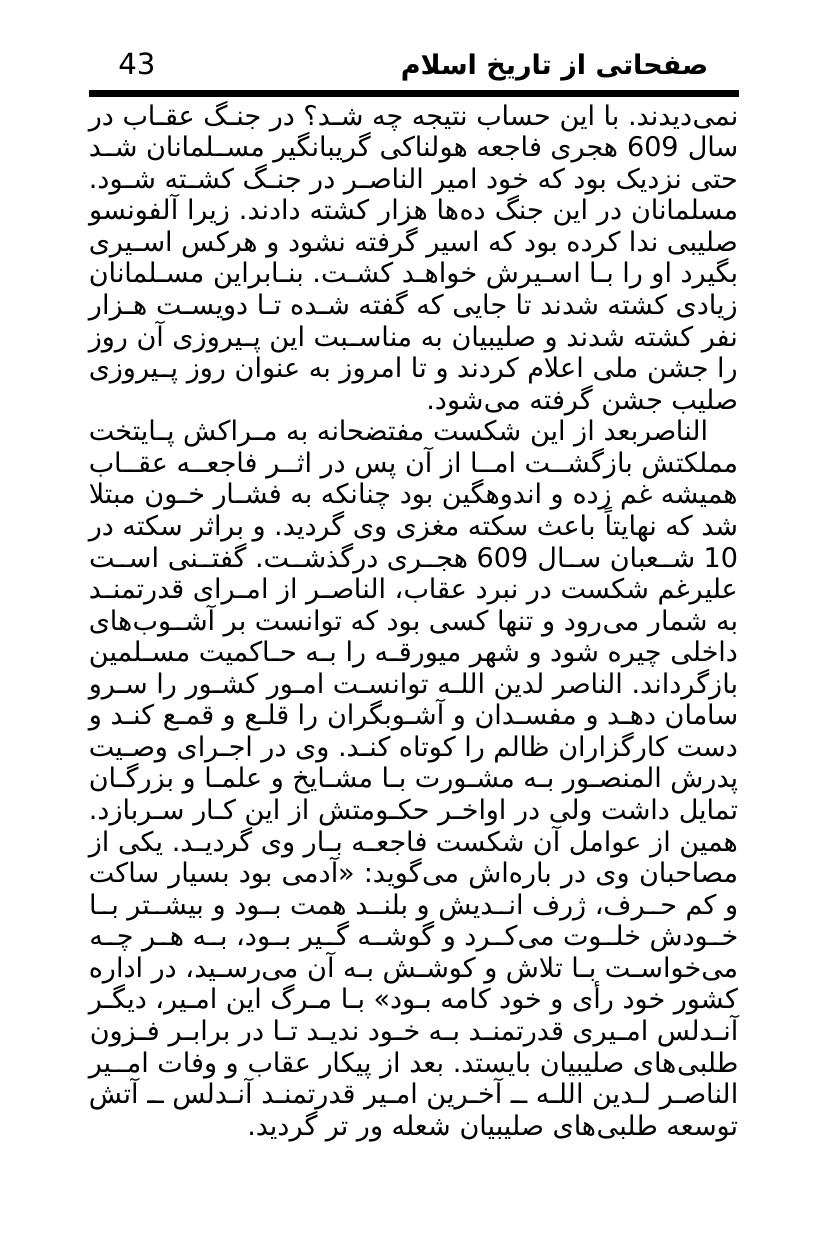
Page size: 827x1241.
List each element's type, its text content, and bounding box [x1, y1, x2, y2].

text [89, 100, 738, 416]
text الناصربعد از این شکست مفتضحانه به مراکش پایتخت مملکتش بازگشت اما از آن پس در اثر فاجعه عقاب همیشه غم زده و اندوهگین بود چنانکه به فشار خون مبتلا شد که نهایتاً باعث سکته مغزی وی گردید. و براثر سکته در 10 شعبان سال 609 هجری درگذشت. گفتنی است علیرغم شکست در نبرد عقاب، الناصر از امرای قدرتمند به شمار می‌رود و تنها کسی بود که توانست بر آشوب‌های داخلی چیره شود و شهر میورقه را به حاکمیت مسلمین بازگرداند. الناصر لدین الله توانست امور کشور را سرو سامان دهد و مفسدان و آشوبگران را قلع و قمع کند و دست کارگزاران ظالم را کوتاه کند. وی در اجرای وصیت پدرش المنصور به مشورت با مشایخ و علما و بزرگان تمایل داشت ولی در اواخر حکومتش از این کار سربازد. همین از عوامل آن شکست فاجعه بار وی گردید. یکی از مصاحبان وی در باره‌اش می‌گوید: «آدمی بود بسیار ساکت و کم حرف، ژرف اندیش و بلند همت بود و بیشتر با خودش خلوت می‌کرد و گوشه گیر بود، به هر چه می‌خواست با تلاش و کوشش به آن می‌رسید، در اداره کشور خود رأی و خود کامه بود» با مرگ این امیر، دیگر آندلس امیری قدرتمند به خود ندید تا در برابر فزون طلبی‌های صلیبیان بایستد. بعد از پیکار عقاب و وفات امیر الناصر لدین الله ـ آخرین امیر قدرتمند آندلس ـ آتش توسعه طلبی‌های صلیبیان شعله ور تر گردید. [89, 416, 738, 1142]
